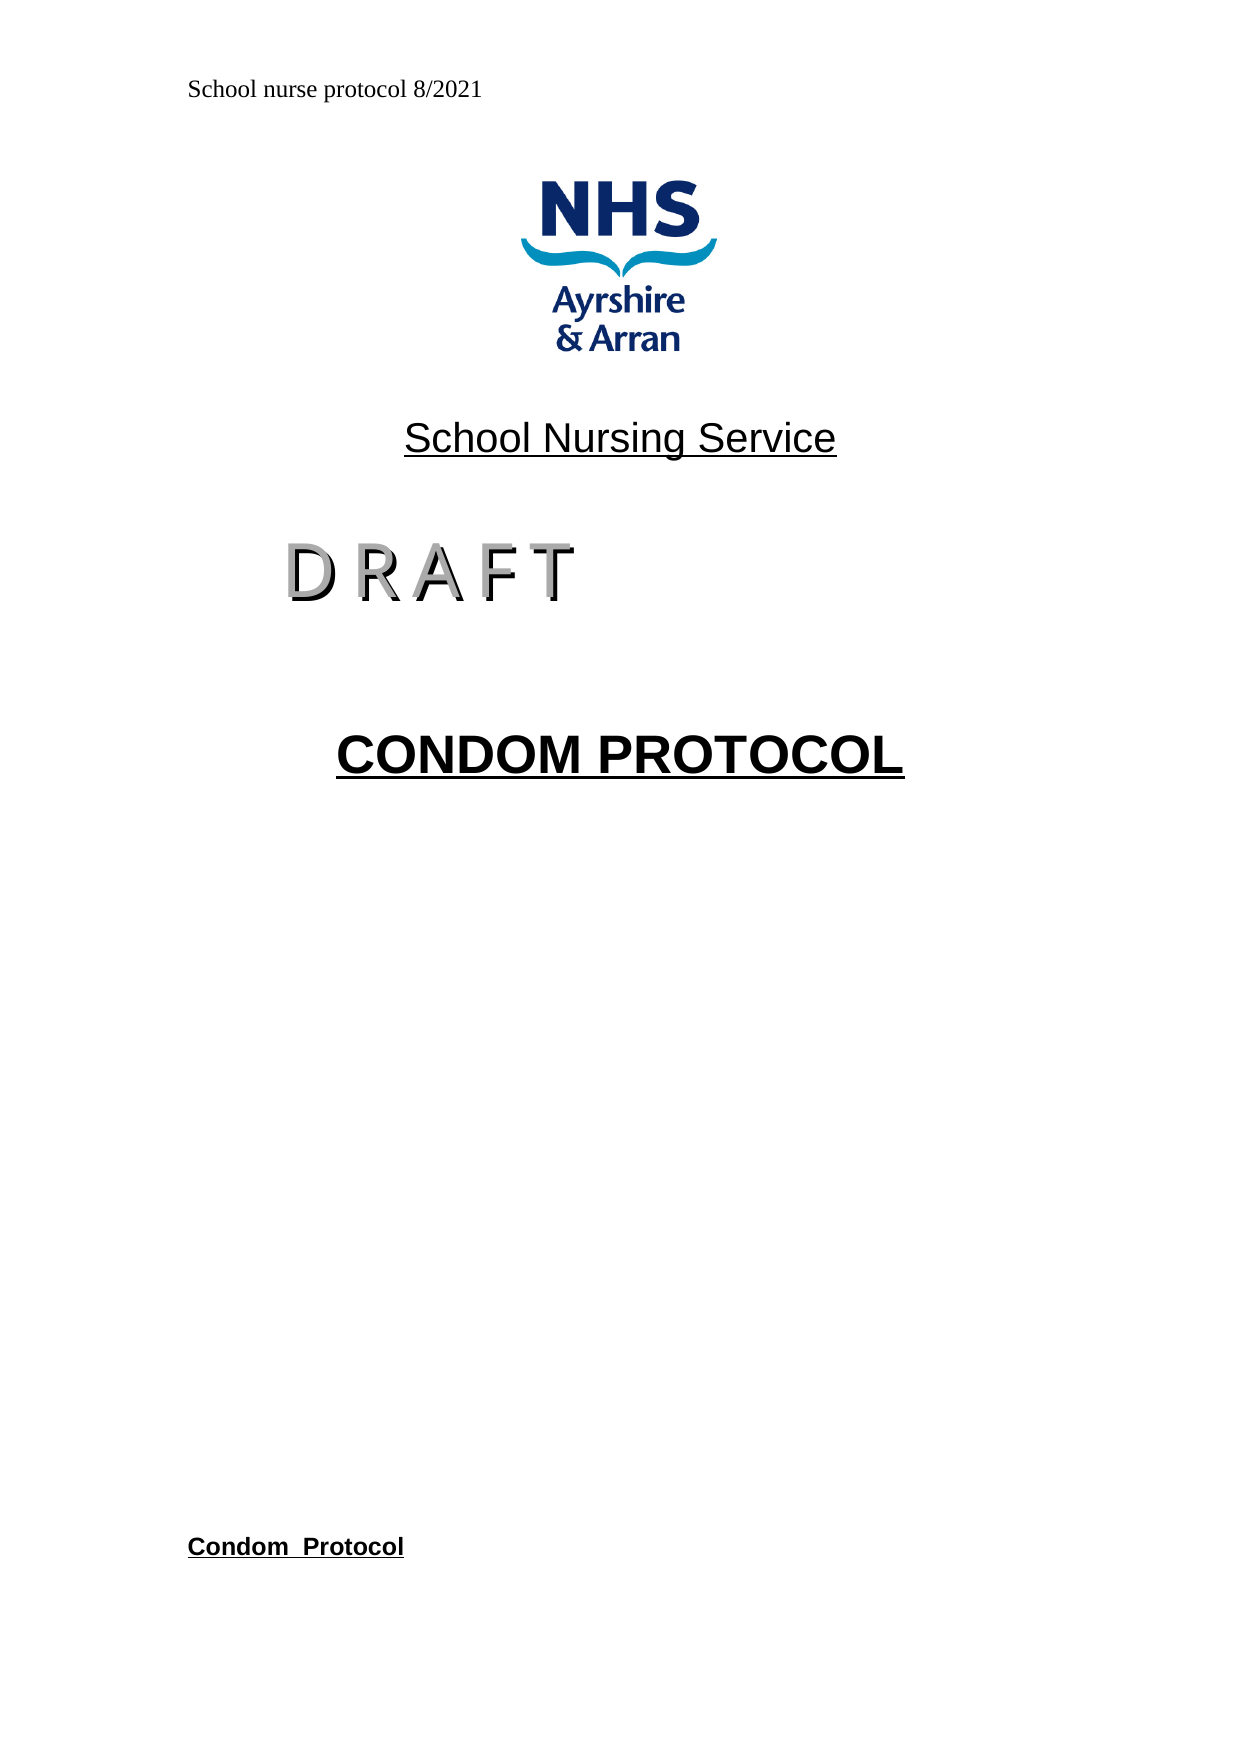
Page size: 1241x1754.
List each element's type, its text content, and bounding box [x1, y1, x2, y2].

text CONDOM PROTOCOL [187, 722, 1053, 784]
text Condom Protocol [187, 1532, 1053, 1561]
text School Nursing Service [187, 413, 1053, 461]
picture [513, 161, 724, 371]
